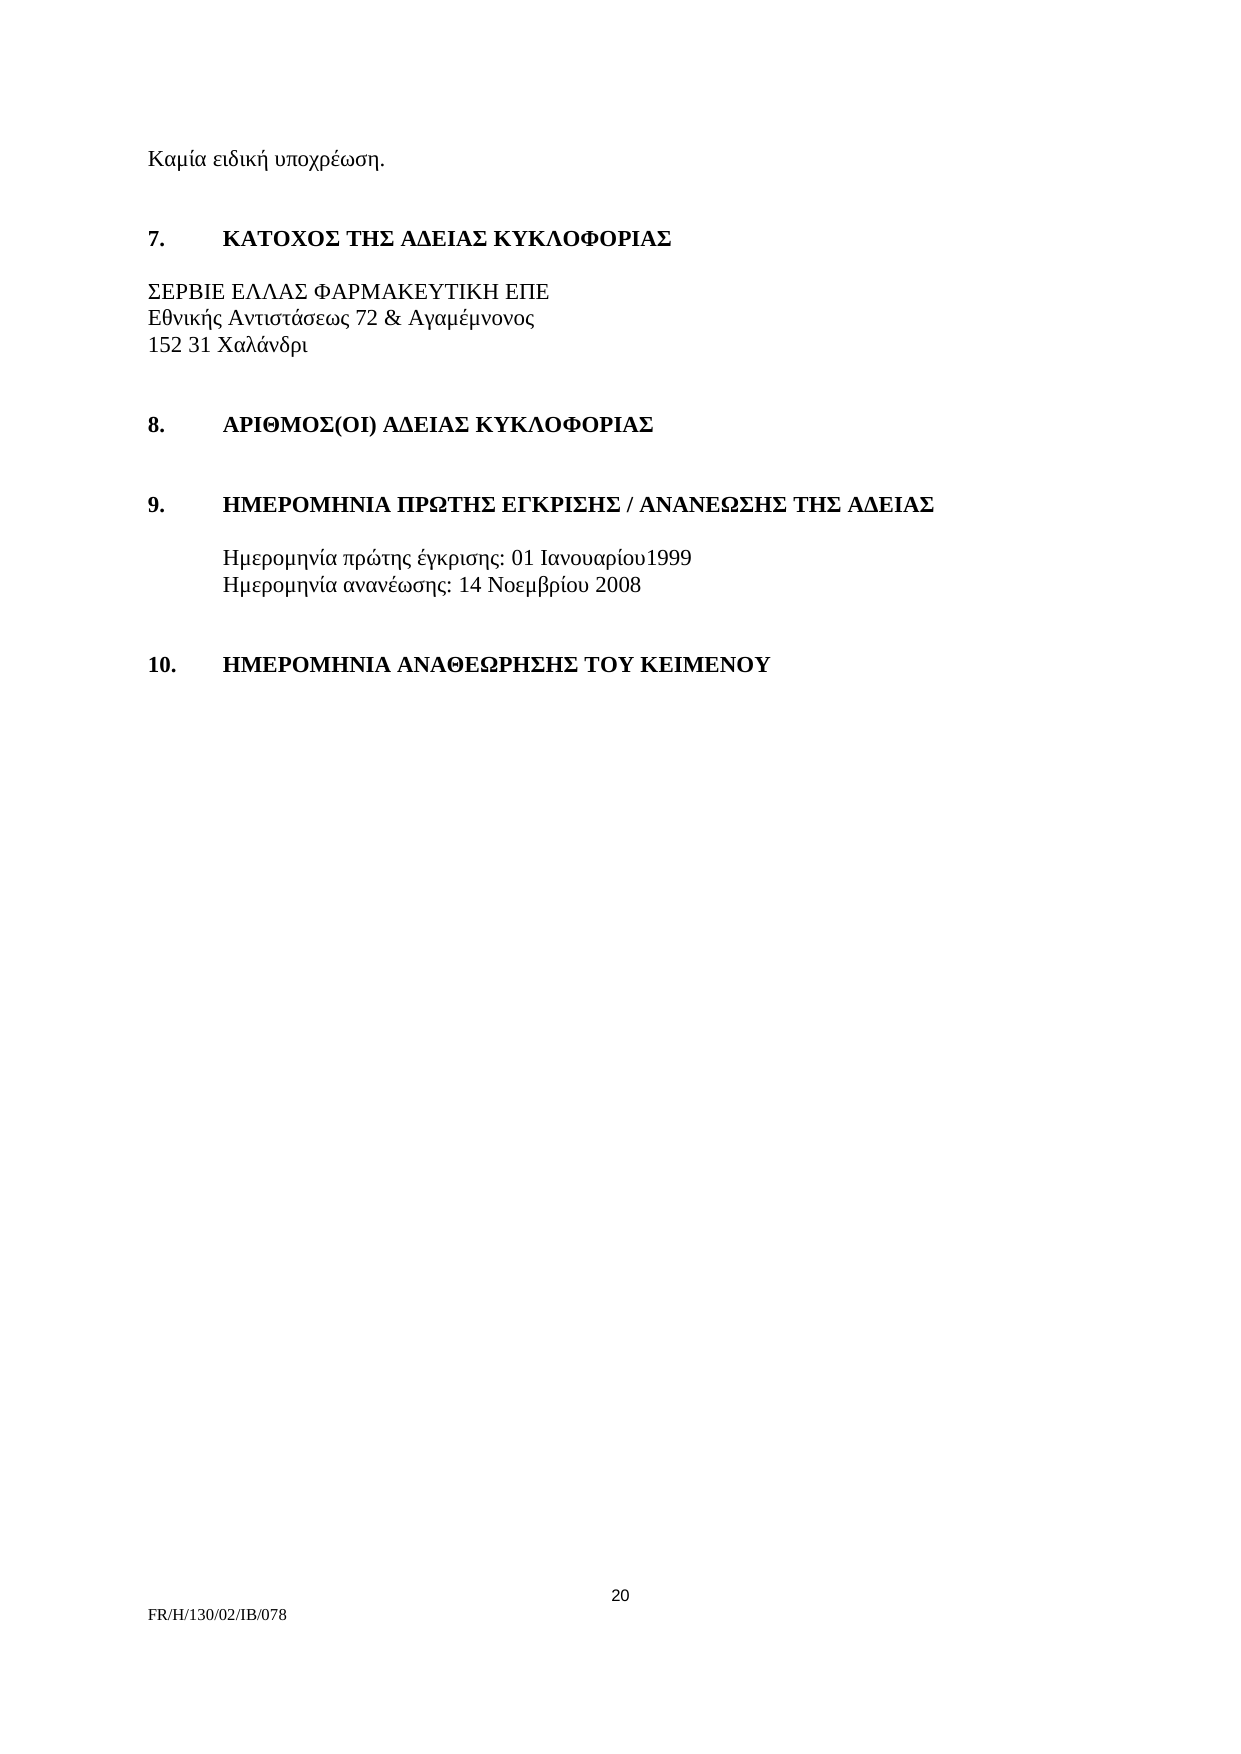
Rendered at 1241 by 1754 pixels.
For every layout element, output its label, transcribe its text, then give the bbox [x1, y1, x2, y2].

text 152 31 Χαλάνδρι [148, 331, 1092, 358]
text 10. ΗΜΕΡΟΜΗΝΙΑ ΑΝΑΘΕΩΡΗΣΗΣ ΤΟΥ ΚΕΙΜΕΝΟΥ [148, 650, 1092, 677]
text Εθνικής Αντιστάσεως 72 & Αγαμέμνονος [148, 304, 1092, 331]
text 9. ΗΜΕΡΟΜΗΝΙΑ ΠΡΩΤΗΣ ΕΓΚΡΙΣΗΣ / ΑΝΑΝΕΩΣΗΣ ΤΗΣ ΑΔΕΙΑΣ [148, 491, 1092, 518]
text 7. ΚΑΤΟΧΟΣ ΤΗΣ ΑΔΕΙΑΣ ΚΥΚΛΟΦΟΡΙΑΣ [148, 224, 1092, 251]
text 8. ΑΡΙΘΜΟΣ(ΟΙ) ΑΔΕΙΑΣ ΚΥΚΛΟΦΟΡΙΑΣ [148, 411, 1092, 438]
text Καμία ειδική υποχρέωση. [148, 145, 1092, 171]
text Ημερομηνία ανανέωσης: 14 Νοεμβρίου 2008 [148, 571, 1092, 597]
text ΣΕΡΒΙΕ ΕΛΛΑΣ ΦΑΡΜΑΚΕΥΤΙΚΗ ΕΠΕ [148, 277, 1092, 304]
text Ημερομηνία πρώτης έγκρισης: 01 Ιανουαρίου1999 [148, 544, 1092, 571]
